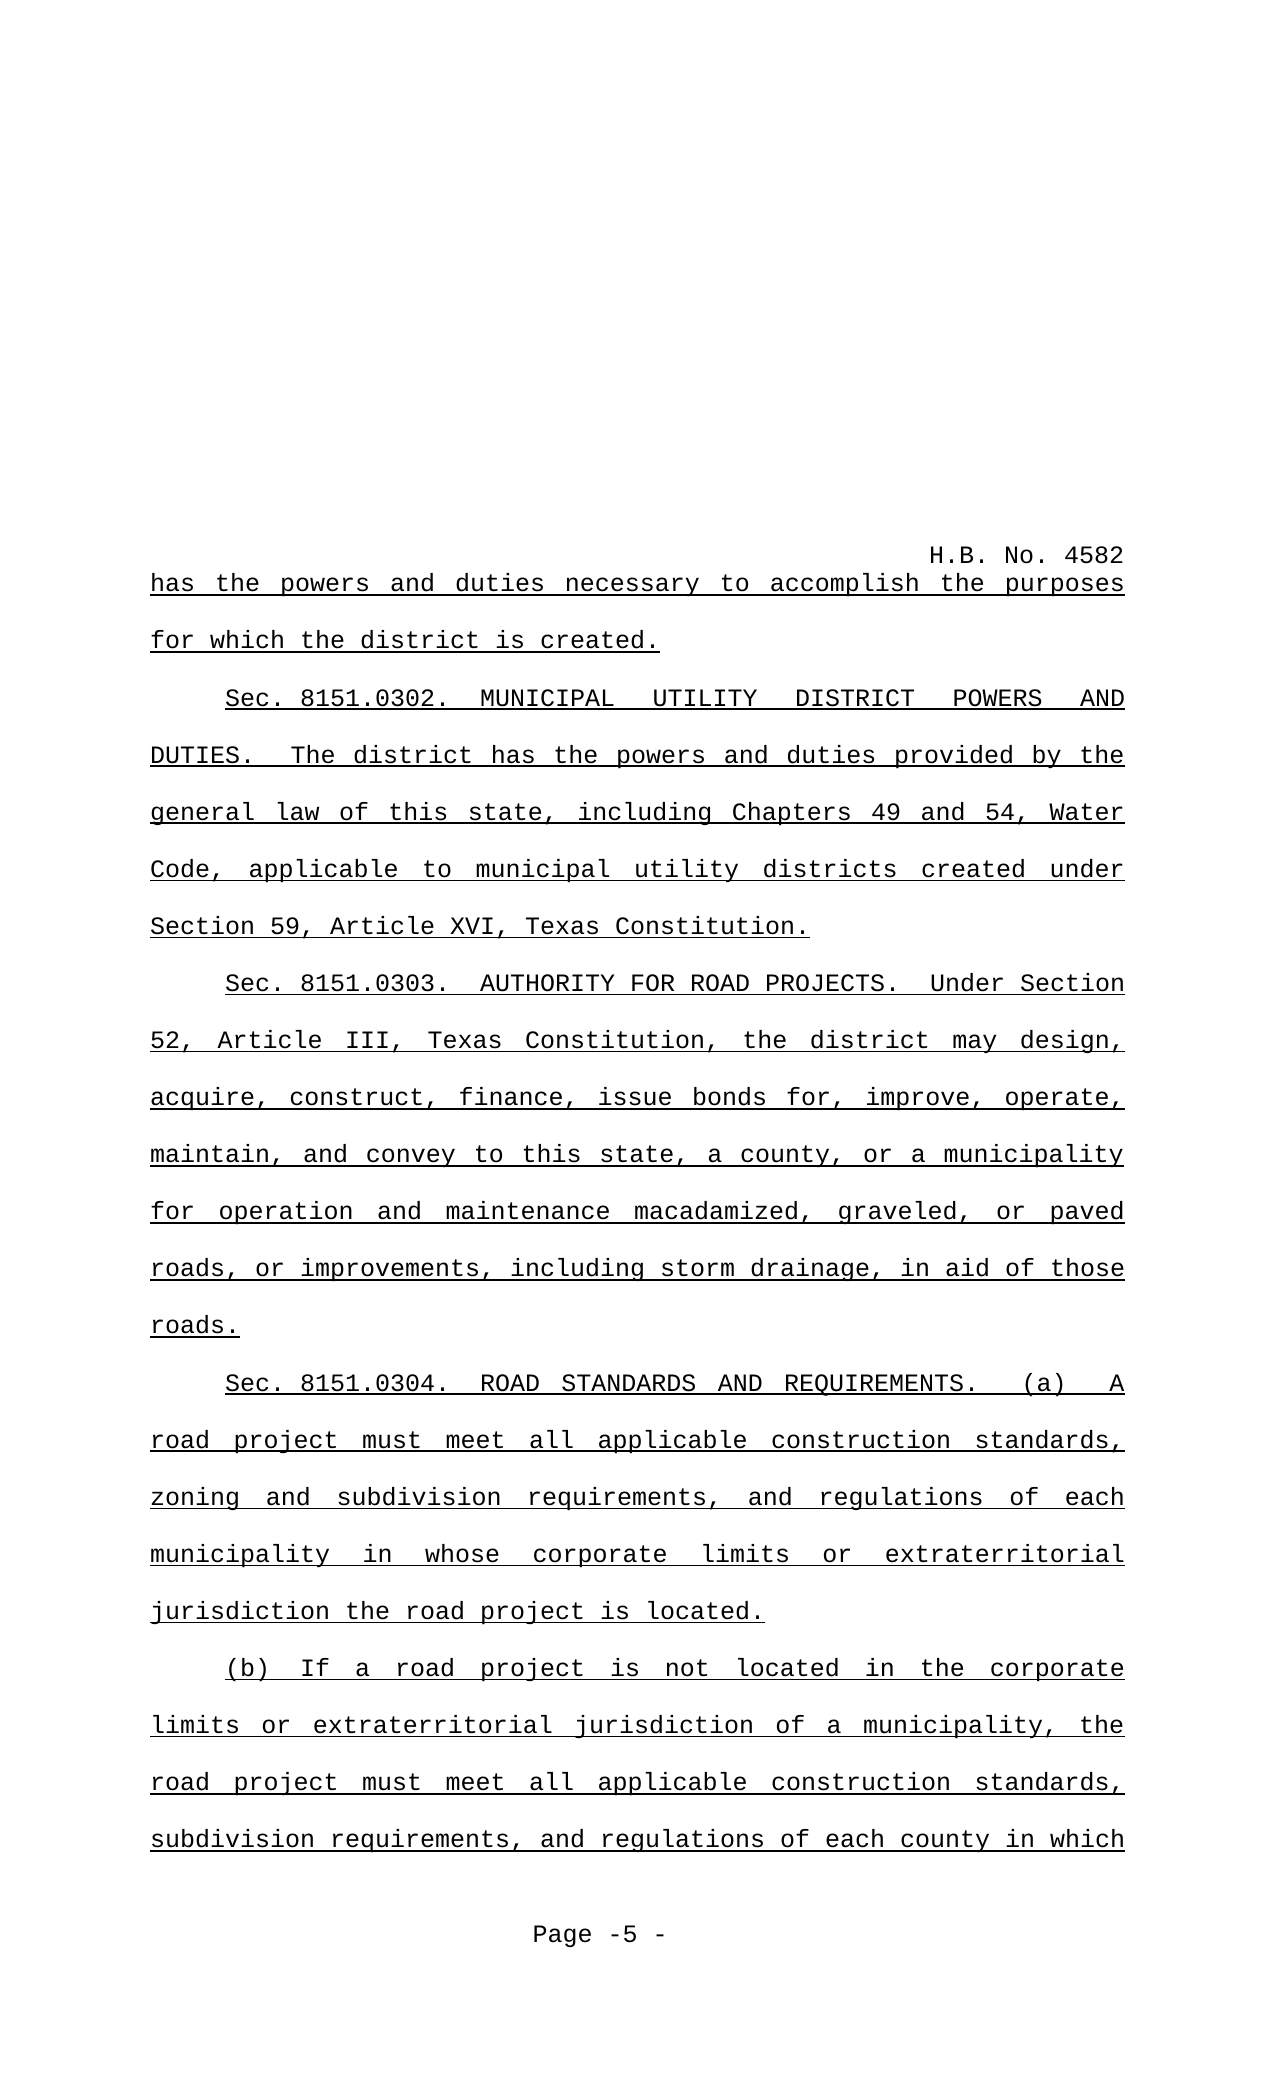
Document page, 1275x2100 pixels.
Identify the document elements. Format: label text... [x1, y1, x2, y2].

text Sec. 8151.0302. MUNICIPAL UTILITY DISTRICT POWERS AND DUTIES. The district has the powers and duties provided by the general law of this state, including Chapters 49 and 54, Water Code, applicable to municipal utility districts created under Section 59, Article XVI, Texas Constitution. [150, 767, 1125, 822]
text Sec. 8151.0303. AUTHORITY FOR ROAD PROJECTS. Under Section 52, Article III, Texas Constitution, the district may design, acquire, construct, finance, issue bonds for, improve, operate, maintain, and convey to this state, a county, or a municipality for operation and maintenance macadamized, graveled, or paved roads, or improvements, including storm drainage, in aid of those roads. [150, 1110, 1125, 1222]
text Sec. 8151.0304. ROAD STANDARDS AND REQUIREMENTS. (a) A road project must meet all applicable construction standards, zoning and subdivision requirements, and regulations of each municipality in whose corporate limits or extraterritorial jurisdiction the road project is located. [150, 1370, 1125, 1450]
text Sec. 8151.0304. ROAD STANDARDS AND REQUIREMENTS. (a) A road project must meet all applicable construction standards, zoning and subdivision requirements, and regulations of each municipality in whose corporate limits or extraterritorial jurisdiction the road project is located. [150, 1509, 1125, 1565]
text Sec. 8151.0302. MUNICIPAL UTILITY DISTRICT POWERS AND DUTIES. The district has the powers and duties provided by the general law of this state, including Chapters 49 and 54, Water Code, applicable to municipal utility districts created under Section 59, Article XVI, Texas Constitution. [150, 685, 1125, 765]
text Sec. 8151.0304. ROAD STANDARDS AND REQUIREMENTS. (a) A road project must meet all applicable construction standards, zoning and subdivision requirements, and regulations of each municipality in whose corporate limits or extraterritorial jurisdiction the road project is located. [150, 1566, 1125, 1627]
text Sec. 8151.0303. AUTHORITY FOR ROAD PROJECTS. Under Section 52, Article III, Texas Constitution, the district may design, acquire, construct, finance, issue bonds for, improve, operate, maintain, and convey to this state, a county, or a municipality for operation and maintenance macadamized, graveled, or paved roads, or improvements, including storm drainage, in aid of those roads. [150, 1224, 1125, 1279]
text Sec. 8151.0302. MUNICIPAL UTILITY DISTRICT POWERS AND DUTIES. The district has the powers and duties provided by the general law of this state, including Chapters 49 and 54, Water Code, applicable to municipal utility districts created under Section 59, Article XVI, Texas Constitution. [150, 881, 1125, 942]
text Sec. 8151.0303. AUTHORITY FOR ROAD PROJECTS. Under Section 52, Article III, Texas Constitution, the district may design, acquire, construct, finance, issue bonds for, improve, operate, maintain, and convey to this state, a county, or a municipality for operation and maintenance macadamized, graveled, or paved roads, or improvements, including storm drainage, in aid of those roads. [150, 1052, 1125, 1108]
text Sec. 8151.0303. AUTHORITY FOR ROAD PROJECTS. Under Section 52, Article III, Texas Constitution, the district may design, acquire, construct, finance, issue bonds for, improve, operate, maintain, and convey to this state, a county, or a municipality for operation and maintenance macadamized, graveled, or paved roads, or improvements, including storm drainage, in aid of those roads. [150, 1281, 1125, 1341]
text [150, 571, 1125, 594]
text Sec. 8151.0302. MUNICIPAL UTILITY DISTRICT POWERS AND DUTIES. The district has the powers and duties provided by the general law of this state, including Chapters 49 and 54, Water Code, applicable to municipal utility districts created under Section 59, Article XVI, Texas Constitution. [150, 824, 1125, 880]
text Sec. 8151.0303. AUTHORITY FOR ROAD PROJECTS. Under Section 52, Article III, Texas Constitution, the district may design, acquire, construct, finance, issue bonds for, improve, operate, maintain, and convey to this state, a county, or a municipality for operation and maintenance macadamized, graveled, or paved roads, or improvements, including storm drainage, in aid of those roads. [150, 970, 1125, 1051]
text Sec. 8151.0304. ROAD STANDARDS AND REQUIREMENTS. (a) A road project must meet all applicable construction standards, zoning and subdivision requirements, and regulations of each municipality in whose corporate limits or extraterritorial jurisdiction the road project is located. [150, 1452, 1125, 1508]
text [150, 1795, 1125, 1850]
